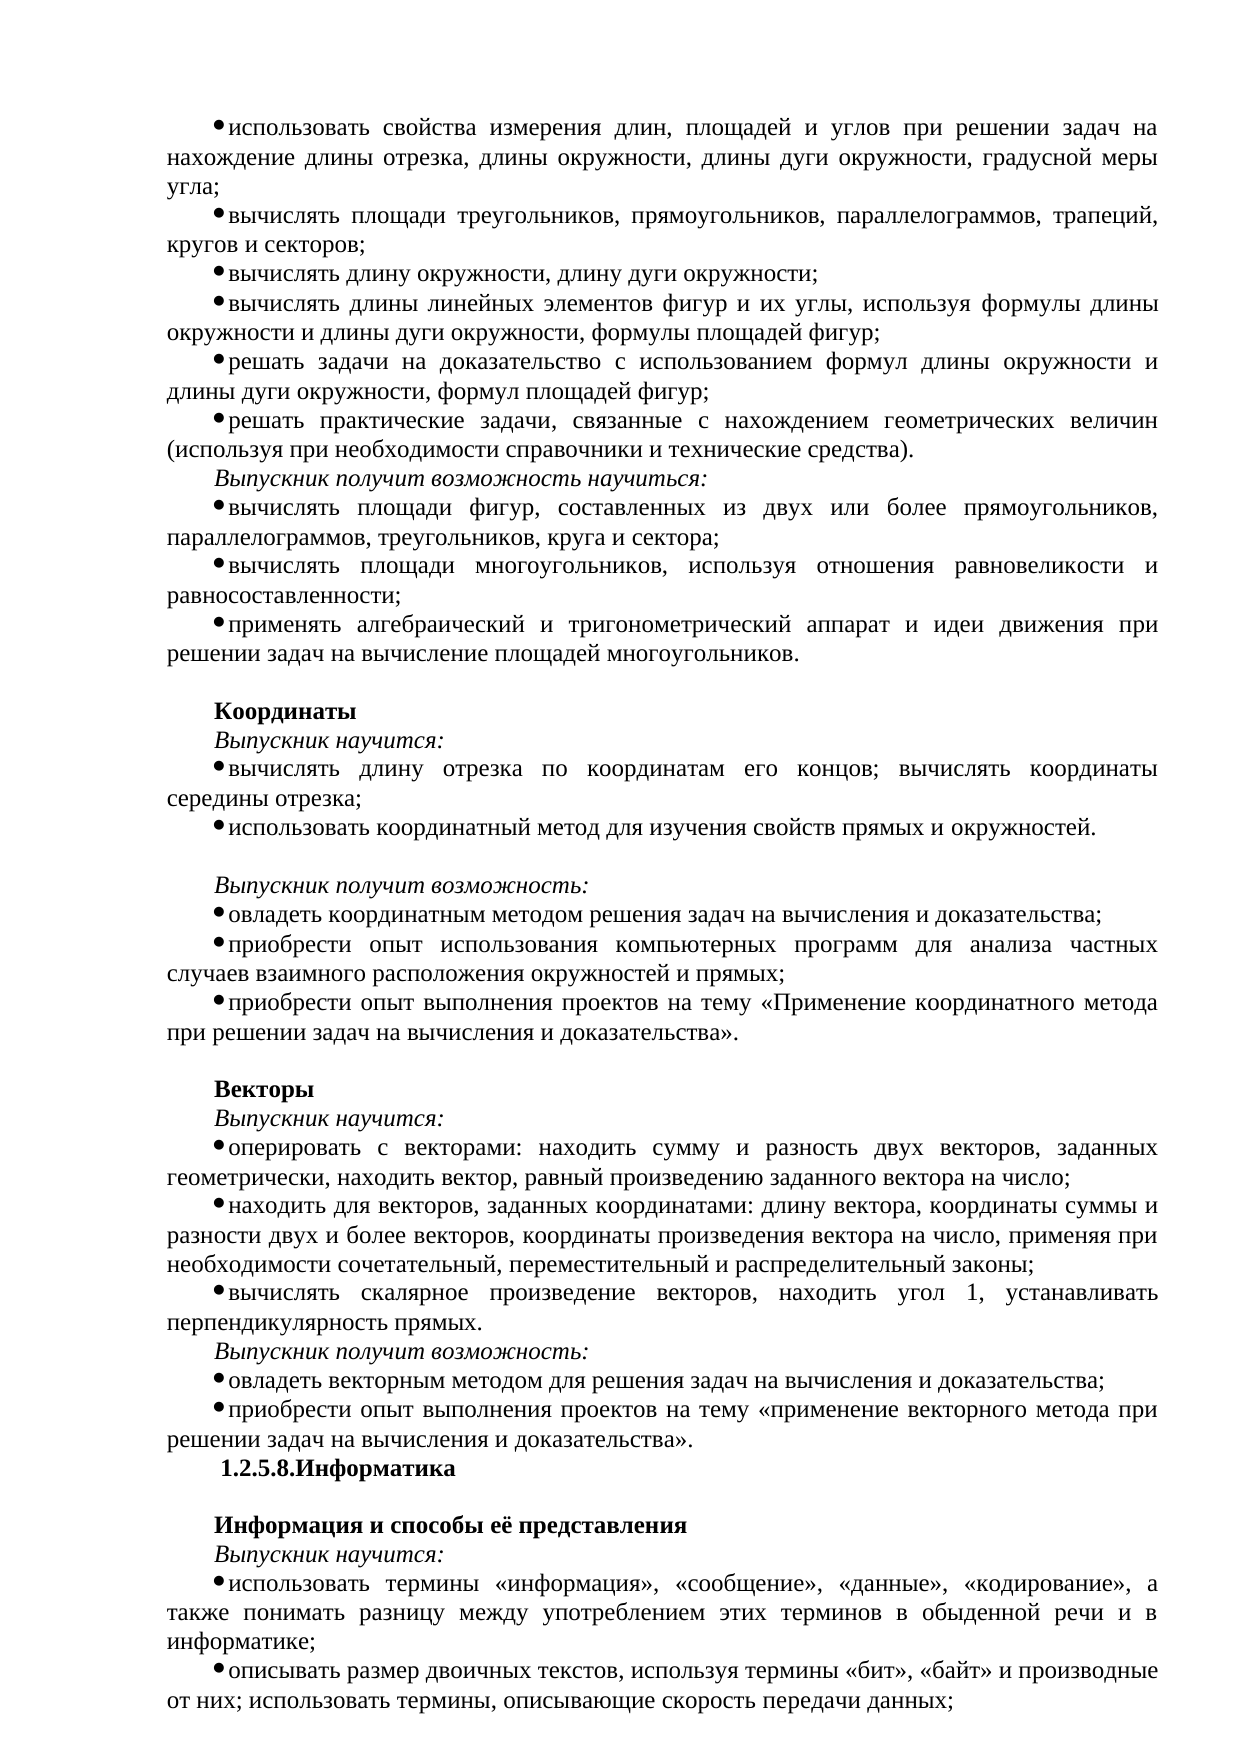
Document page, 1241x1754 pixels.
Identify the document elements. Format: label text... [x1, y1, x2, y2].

list описывать размер двоичных текстов, используя термины «бит», «байт» и производные от них; использовать термины, описывающие скорость передачи данных; [167, 1655, 1159, 1713]
text Информация и способы её представления [167, 1510, 1159, 1539]
text Координаты [167, 696, 1159, 725]
list вычислять площади многоугольников, используя отношения равновеликости и равносоставленности; [167, 550, 1159, 609]
text Выпускник получит возможность: [167, 870, 1159, 899]
text Выпускник научится: [167, 1539, 1159, 1568]
text Выпускник получит возможность научиться: [167, 463, 1159, 492]
list приобрести опыт использования компьютерных программ для анализа частных случаев взаимного расположения окружностей и прямых; [167, 929, 1159, 987]
list вычислять скалярное произведение векторов, находить угол 1, устанавливать перпендикулярность прямых. [167, 1277, 1159, 1336]
list овладеть координатным методом решения задач на вычисления и доказательства; [167, 899, 1159, 929]
list находить для векторов, заданных координатами: длину вектора, координаты суммы и разности двух и более векторов, координаты произведения вектора на число, применяя при необходимости сочетательный, переместительный и распределительный законы; [167, 1190, 1159, 1277]
list использовать координатный метод для изучения свойств прямых и окружностей. [167, 812, 1159, 842]
list решать практические задачи, связанные с нахождением геометрических величин (используя при необходимости справочники и технические средства). [167, 405, 1159, 463]
text Выпускник получит возможность: [167, 1336, 1159, 1365]
text Выпускник научится: [167, 725, 1159, 753]
list оперировать с векторами: находить сумму и разность двух векторов, заданных геометрически, находить вектор, равный произведению заданного вектора на число; [167, 1132, 1159, 1190]
list использовать свойства измерения длин, площадей и углов при решении задач на нахождение длины отрезка, длины окружности, длины дуги окружности, градусной меры угла; [167, 112, 1159, 200]
list вычислять длину отрезка по координатам его концов; вычислять координаты середины отрезка; [167, 753, 1159, 812]
list вычислять длины линейных элементов фигур и их углы, используя формулы длины окружности и длины дуги окружности, формулы площадей фигур; [167, 288, 1159, 346]
text Векторы [167, 1074, 1159, 1103]
list решать задачи на доказательство с использованием формул длины окружности и длины дуги окружности, формул площадей фигур; [167, 346, 1159, 405]
list приобрести опыт выполнения проектов на тему «Применение координатного метода при решении задач на вычисления и доказательства». [167, 987, 1159, 1046]
list применять алгебраический и тригонометрический аппарат и идеи движения при решении задач на вычисление площадей многоугольников. [167, 609, 1159, 667]
list вычислять площади треугольников, прямоугольников, параллелограммов, трапеций, кругов и секторов; [167, 200, 1159, 258]
list вычислять площади фигур, составленных из двух или более прямоугольников, параллелограммов, треугольников, круга и сектора; [167, 492, 1159, 550]
list овладеть векторным методом для решения задач на вычисления и доказательства; [167, 1365, 1159, 1394]
list использовать термины «информация», «сообщение», «данные», «кодирование», а также понимать разницу между употреблением этих терминов в обыденной речи и в информатике; [167, 1568, 1159, 1655]
text 1.2.5.8.Информатика [167, 1453, 1159, 1482]
list приобрести опыт выполнения проектов на тему «применение векторного метода при решении задач на вычисления и доказательства». [167, 1394, 1159, 1453]
text Выпускник научится: [167, 1103, 1159, 1132]
list вычислять длину окружности, длину дуги окружности; [167, 258, 1159, 288]
